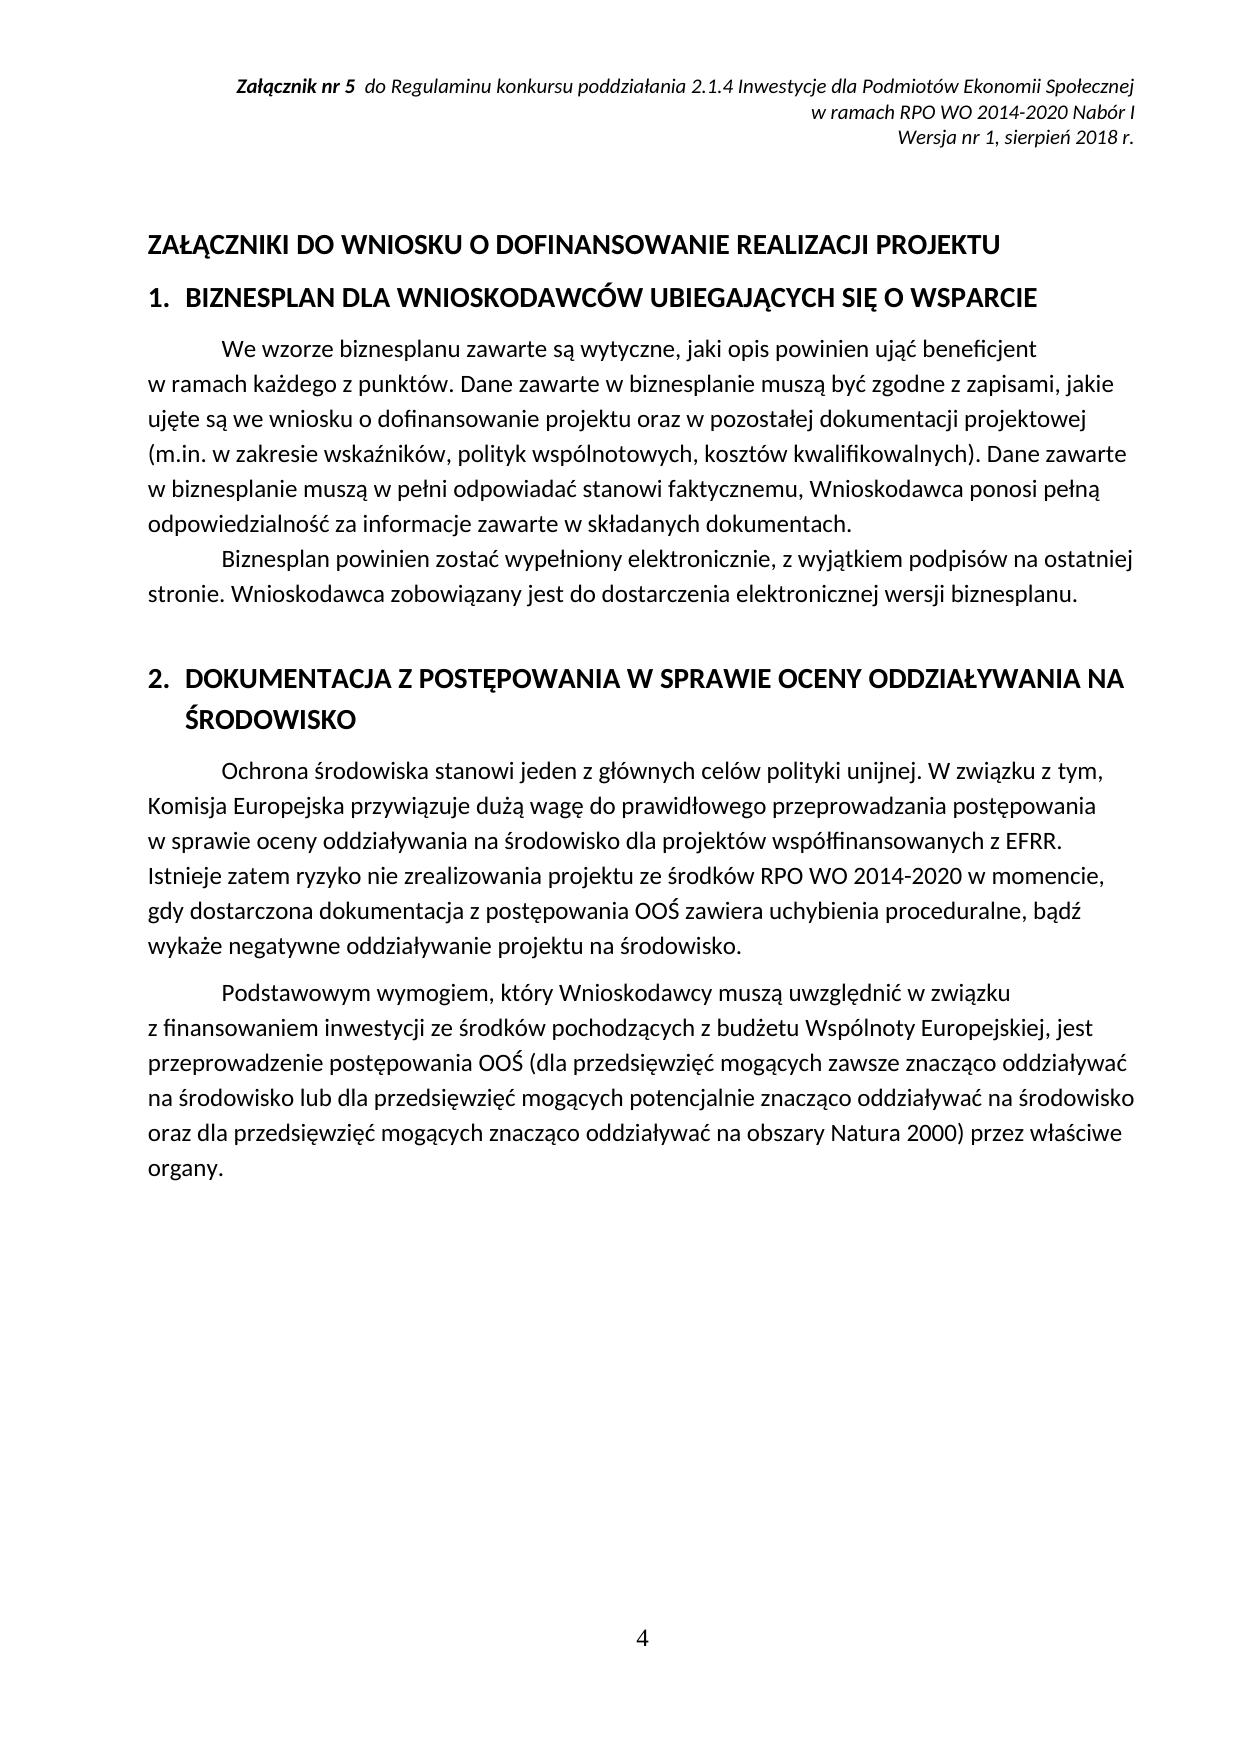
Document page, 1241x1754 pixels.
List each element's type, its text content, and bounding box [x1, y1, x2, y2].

text Ochrona środowiska stanowi jeden z głównych celów polityki unijnej. W związku z tym, Komisja Europejska przywiązuje dużą wagę do prawidłowego przeprowadzania postępowania w sprawie oceny oddziaływania na środowisko dla projektów współfinansowanych z EFRR. Istnieje zatem ryzyko nie zrealizowania projektu ze środków RPO WO 2014-2020 w momencie, gdy dostarczona dokumentacja z postępowania OOŚ zawiera uchybienia proceduralne, bądź wykaże negatywne oddziaływanie projektu na środowisko. [148, 755, 1137, 960]
text Podstawowym wymogiem, który Wnioskodawcy muszą uwzględnić w związku z finansowaniem inwestycji ze środków pochodzących z budżetu Wspólnoty Europejskiej, jest przeprowadzenie postępowania OOŚ (dla przedsięwzięć mogących zawsze znacząco oddziaływać na środowisko lub dla przedsięwzięć mogących potencjalnie znacząco oddziaływać na środowisko oraz dla przedsięwzięć mogących znacząco oddziaływać na obszary Natura 2000) przez właściwe organy. [148, 977, 1137, 1183]
subtitle DOKUMENTACJA Z POSTĘPOWANIA W SPRAWIE OCENY ODDZIAŁYWANIA NA ŚRODOWISKO [148, 660, 1137, 737]
text Biznesplan powinien zostać wypełniony elektronicznie, z wyjątkiem podpisów na ostatniej stronie. Wnioskodawca zobowiązany jest do dostarczenia elektronicznej wersji biznesplanu. [148, 543, 1137, 608]
subtitle BIZNESPLAN DLA WNIOSKODAWCÓW UBIEGAJĄCYCH SIĘ O WSPARCIE [148, 279, 1137, 315]
text ZAŁĄCZNIKI DO WNIOSKU O DOFINANSOWANIE REALIZACJI PROJEKTU [148, 226, 1137, 262]
text We wzorze biznesplanu zawarte są wytyczne, jaki opis powinien ująć beneficjent w ramach każdego z punktów. Dane zawarte w biznesplanie muszą być zgodne z zapisami, jakie ujęte są we wniosku o dofinansowanie projektu oraz w pozostałej dokumentacji projektowej (m.in. w zakresie wskaźników, polityk wspólnotowych, kosztów kwalifikowalnych). Dane zawarte w biznesplanie muszą w pełni odpowiadać stanowi faktycznemu, Wnioskodawca ponosi pełną odpowiedzialność za informacje zawarte w składanych dokumentach. [148, 333, 1137, 538]
